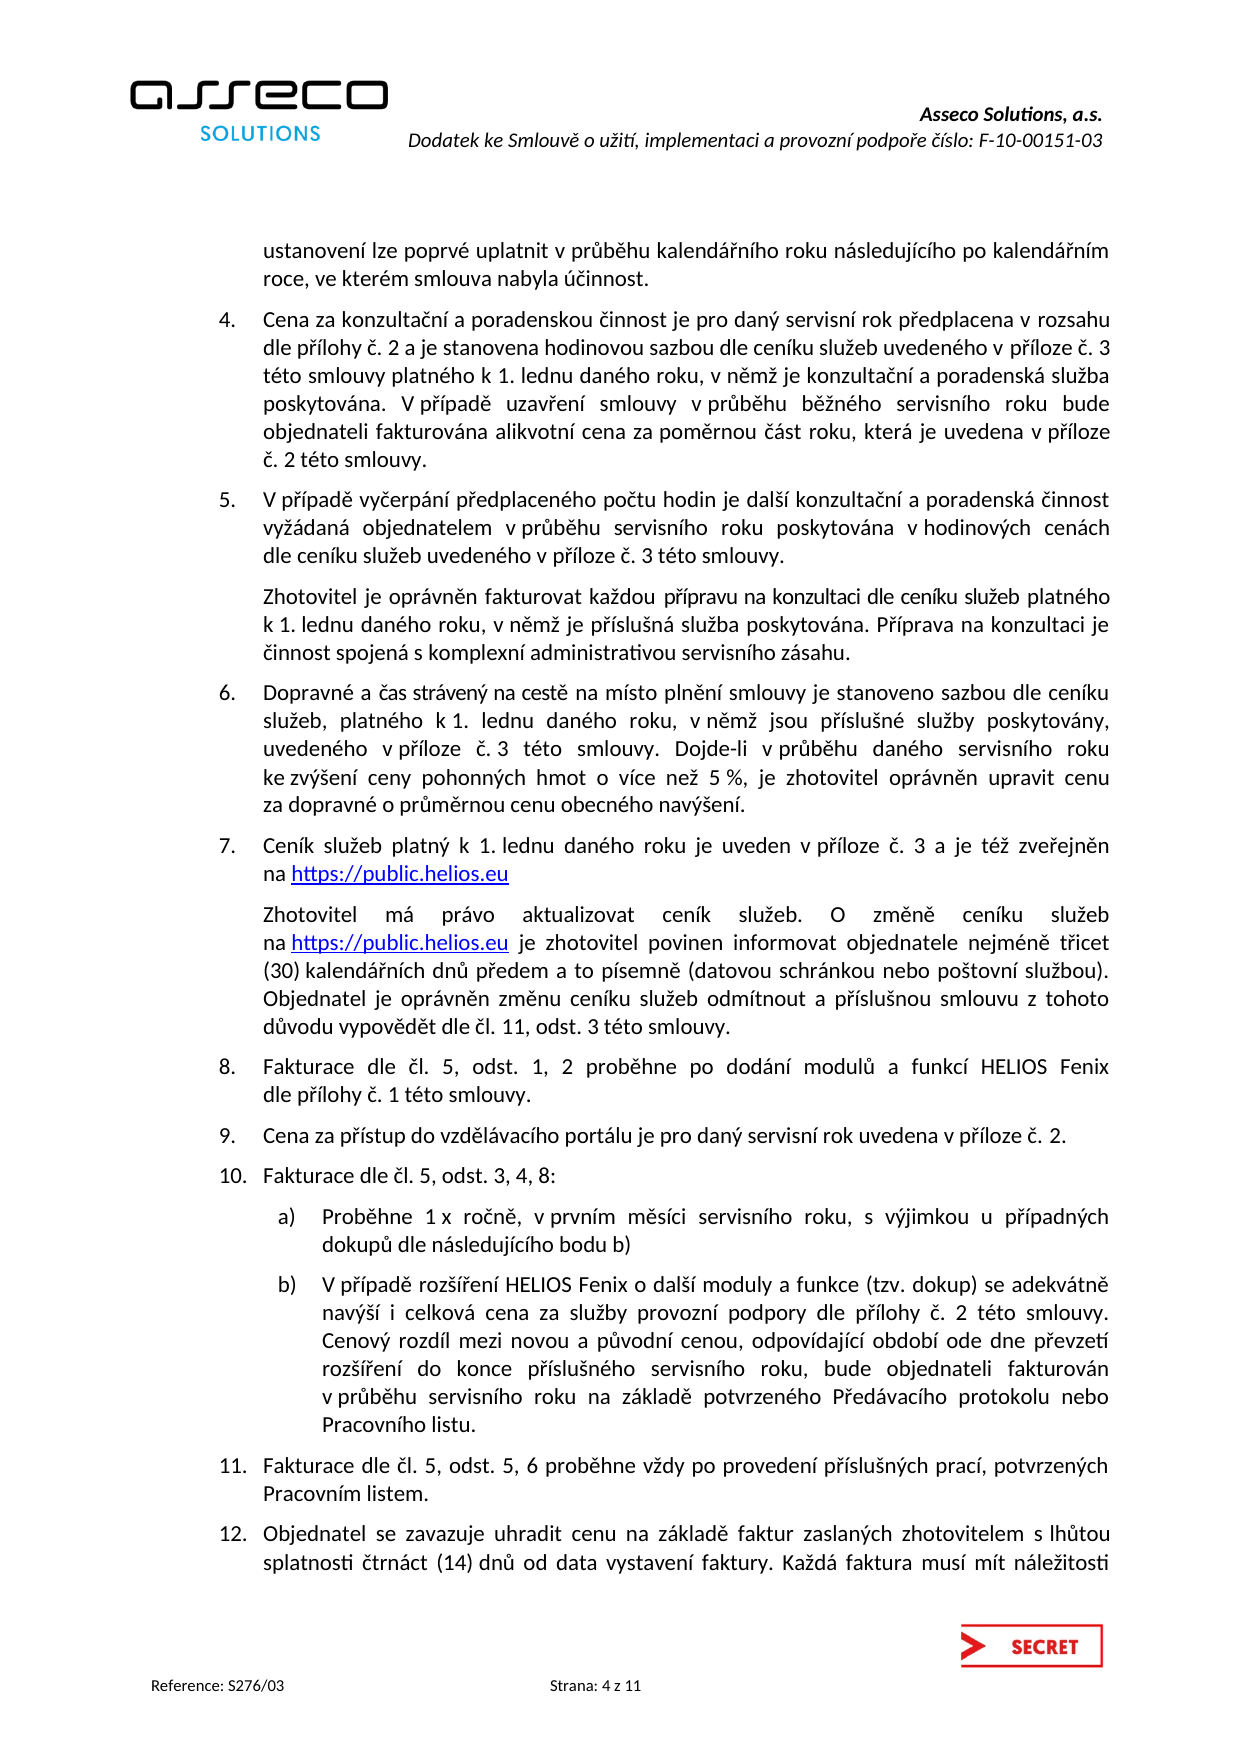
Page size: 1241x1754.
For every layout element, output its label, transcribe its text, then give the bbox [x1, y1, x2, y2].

picture [279, 128, 288, 138]
list Cena za přístup do vzdělávacího portálu je pro daný servisní rok uvedena v příloze č. 2. [218, 1121, 1110, 1149]
list Ceník služeb platný k 1. lednu daného roku je uveden v příloze č. 3 a je též zveřejněn na https://public.helios.eu [218, 831, 1110, 887]
picture [961, 1616, 1111, 1676]
list Fakturace dle čl. 5, odst. 1, 2 proběhne po dodání modulů a funkcí HELIOS Fenix dle přílohy č. 1 této smlouvy. [218, 1052, 1110, 1108]
list Cena za konzultační a poradenskou činnost je pro daný servisní rok předplacena v rozsahu dle přílohy č. 2 a je stanovena hodinovou sazbou dle ceníku služeb uvedeného v příloze č. 3 této smlouvy platného k 1. lednu daného roku, v němž je konzultační a poradenská služba poskytována. V případě uzavření smlouvy v průběhu běžného servisního roku bude objednateli fakturována alikvotní cena za poměrnou část roku, která je uvedena v příloze č. 2 této smlouvy. [218, 305, 1110, 473]
picture [216, 128, 225, 138]
list Fakturace dle čl. 5, odst. 3, 4, 8: [218, 1161, 1110, 1189]
list Fakturace dle čl. 5, odst. 5, 6 proběhne vždy po provedení příslušných prací, potvrzených Pracovním listem. [218, 1451, 1110, 1507]
list V případě rozšíření HELIOS Fenix o další moduly a funkce (tzv. dokup) se adekvátně navýší i celková cena za služby provozní podpory dle přílohy č. 2 této smlouvy. Cenový rozdíl mezi novou a původní cenou, odpovídající období ode dne převzetí rozšíření do konce příslušného servisního roku, bude objednateli fakturován v průběhu servisního roku na základě potvrzeného Předávacího protokolu nebo Pracovního listu. [278, 1270, 1110, 1438]
list V případě vyčerpání předplaceného počtu hodin je další konzultační a poradenská činnost vyžádaná objednatelem v průběhu servisního roku poskytována v hodinových cenách dle ceníku služeb uvedeného v příloze č. 3 této smlouvy. [218, 485, 1110, 569]
picture [130, 80, 388, 141]
list Zhotovitel je oprávněn fakturovat každou přípravu na konzultaci dle ceníku služeb platného k 1. lednu daného roku, v němž je příslušná služba poskytována. Příprava na konzultaci je činnost spojená s komplexní administrativou servisního zásahu. [218, 582, 1110, 666]
list Dopravné a čas strávený na cestě na místo plnění smlouvy je stanoveno sazbou dle ceníku služeb, platného k 1. lednu daného roku, v němž jsou příslušné služby poskytovány, uvedeného v příloze č. 3 této smlouvy. Dojde-li v průběhu daného servisního roku ke zvýšení ceny pohonných hmot o více než 5 %, je zhotovitel oprávněn upravit cenu za dopravné o průměrnou cenu obecného navýšení. [218, 678, 1110, 819]
list Zhotovitel má právo aktualizovat ceník služeb. O změně ceníku služeb na https://public.helios.eu je zhotovitel povinen informovat objednatele nejméně třicet (30) kalendářních dnů předem a to písemně (datovou schránkou nebo poštovní službou). Objednatel je oprávněn změnu ceníku služeb odmítnout a příslušnou smlouvu z tohoto důvodu vypovědět dle čl. 11, odst. 3 této smlouvy. [218, 900, 1110, 1040]
list Proběhne 1 x ročně, v prvním měsíci servisního roku, s výjimkou u případných dokupů dle následujícího bodu b) [278, 1202, 1110, 1258]
picture [298, 133, 303, 141]
